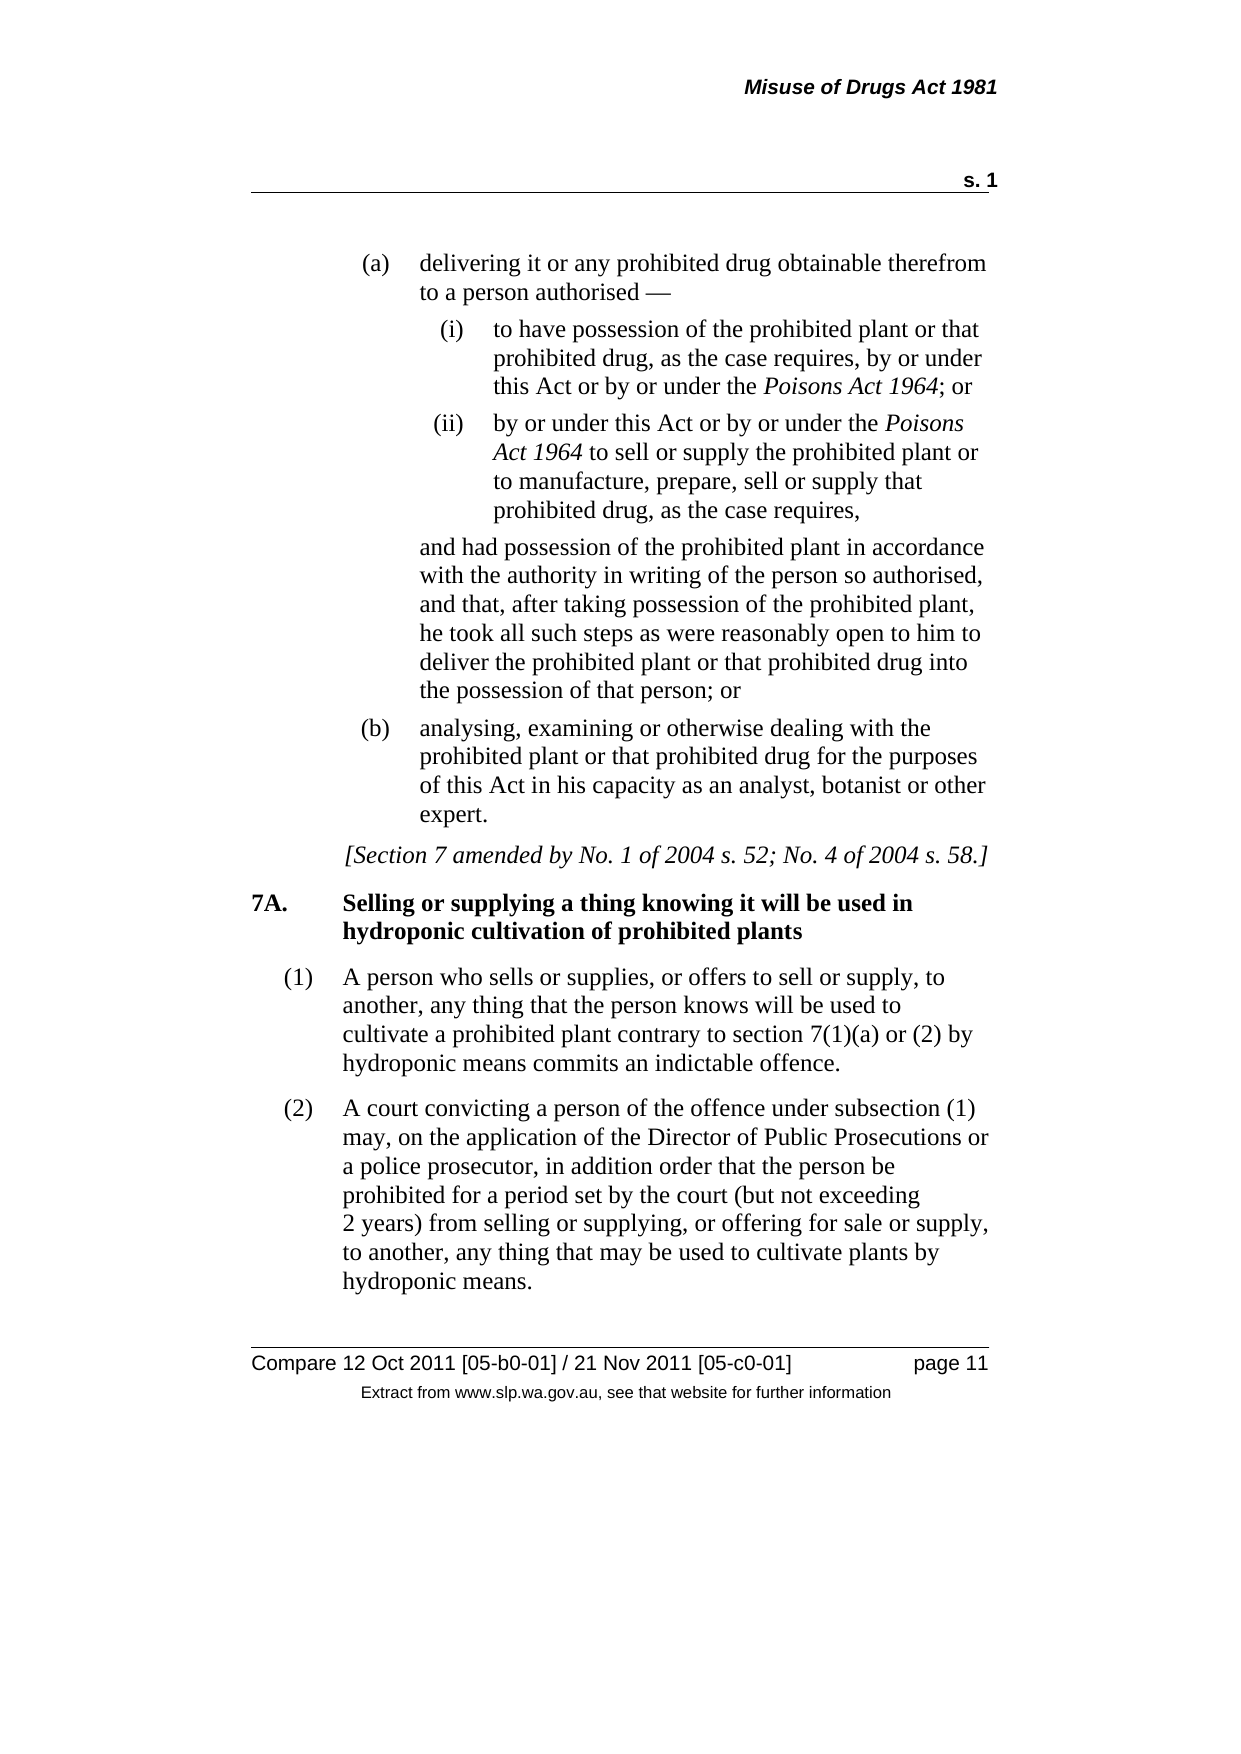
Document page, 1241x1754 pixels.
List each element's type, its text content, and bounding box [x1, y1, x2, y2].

text and had possession of the prohibited plant in accordance with the authority in writing of the person so authorised, and that, after taking possession of the prohibited plant, he took all such steps as were reasonably open to him to deliver the prohibited plant or that prohibited drug into the possession of that person; or [251, 532, 989, 704]
text (2) A court convicting a person of the offence under subsection (1) may, on the application of the Director of Public Prosecutions or a police prosecutor, in addition order that the person be prohibited for a period set by the court (but not exceeding 2 years) from selling or supplying, or offering for sale or supply, to another, any thing that may be used to cultivate plants by hydroponic means. [251, 1093, 989, 1295]
subtitle 7A. Selling or supplying a thing knowing it will be used in hydroponic cultivation of prohibited plants [251, 888, 989, 945]
text (1) A person who sells or supplies, or offers to sell or supply, to another, any thing that the person knows will be used to cultivate a prohibited plant contrary to section 7(1)(a) or (2) by hydroponic means commits an indictable offence. [251, 962, 989, 1077]
text (b) analysing, examining or otherwise dealing with the prohibited plant or that prohibited drug for the purposes of this Act in his capacity as an analyst, botanist or other expert. [251, 713, 989, 828]
text [Section 7 amended by No. 1 of 2004 s. 52; No. 4 of 2004 s. 58.] [251, 840, 989, 869]
text (ii) by or under this Act or by or under the Poisons Act 1964 to sell or supply the prohibited plant or to manufacture, prepare, sell or supply that prohibited drug, as the case requires, [251, 408, 989, 523]
text (a) delivering it or any prohibited drug obtainable therefrom to a person authorised — [251, 248, 989, 306]
text (i) to have possession of the prohibited plant or that prohibited drug, as the case requires, by or under this Act or by or under the Poisons Act 1964; or [251, 314, 989, 400]
